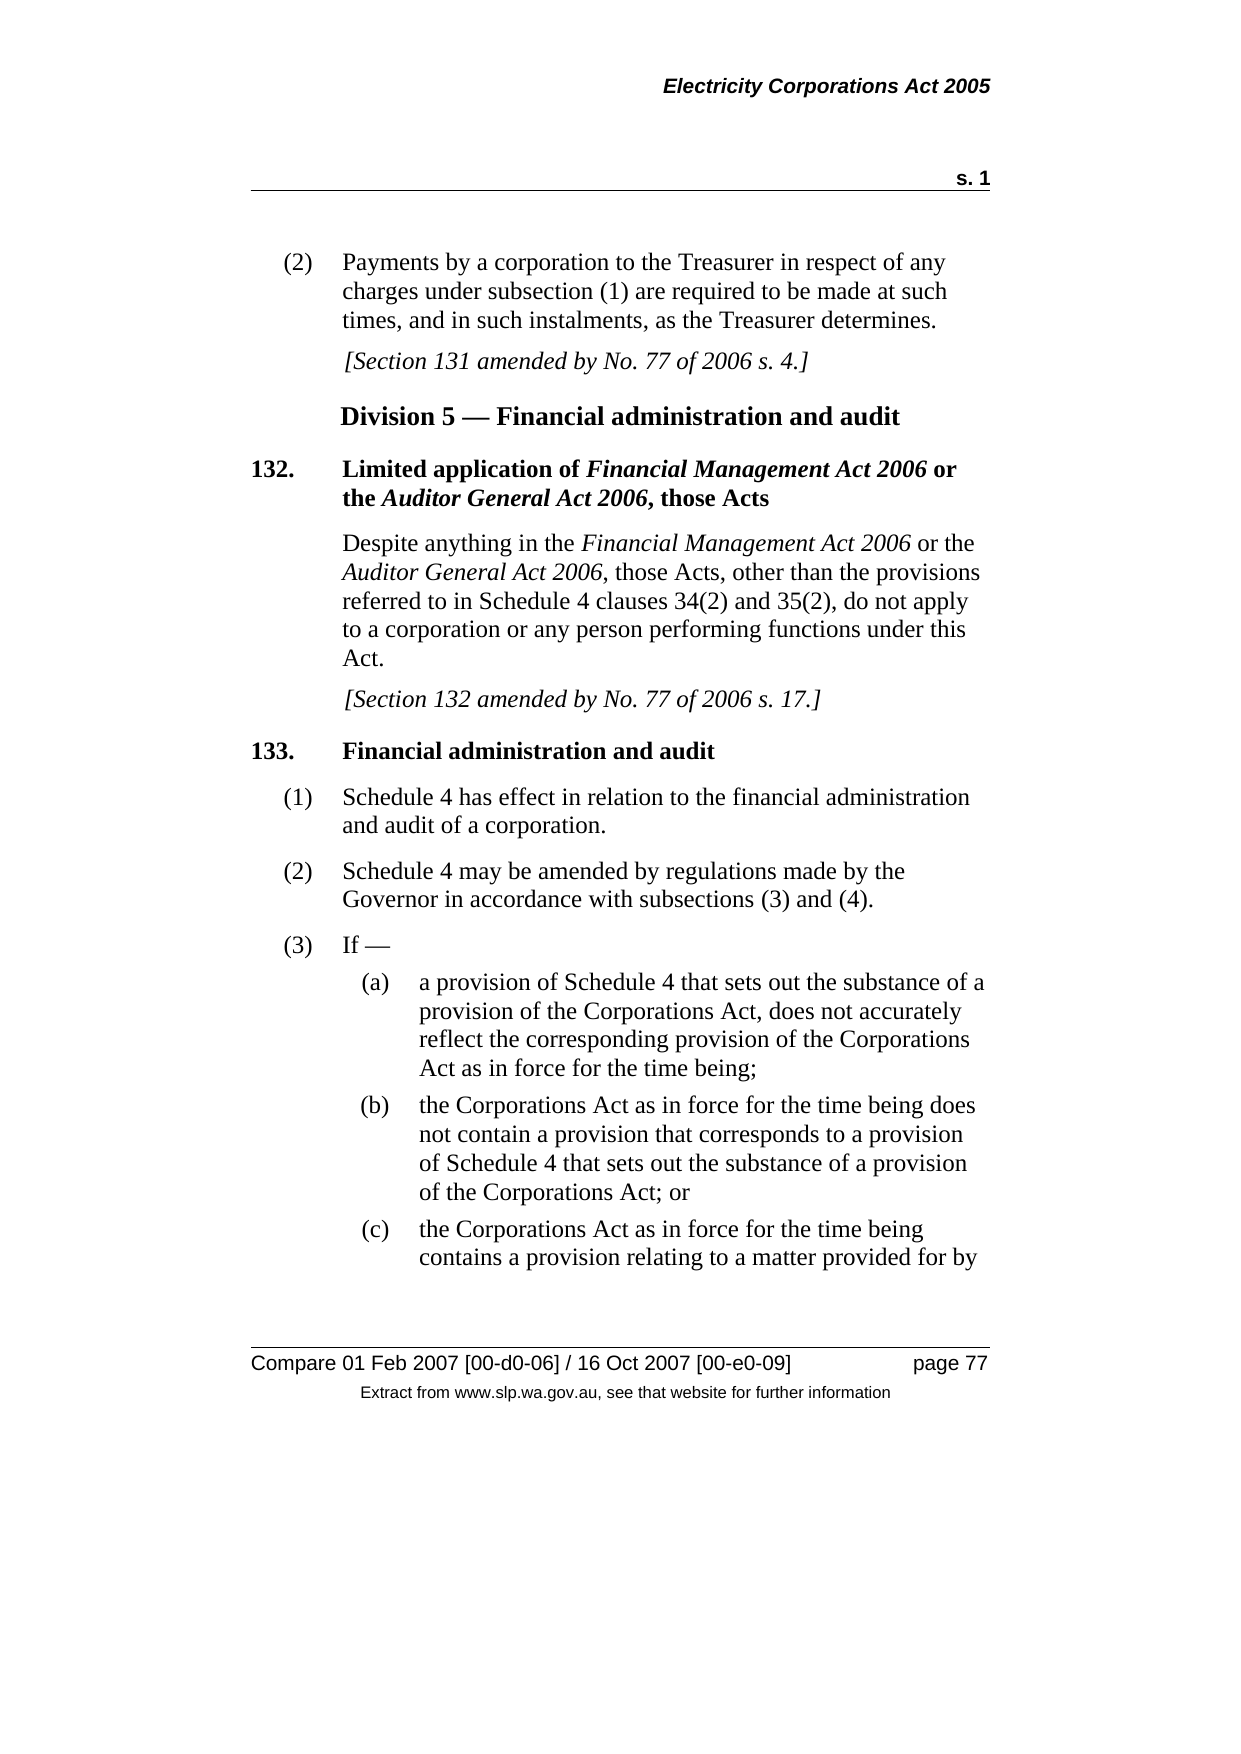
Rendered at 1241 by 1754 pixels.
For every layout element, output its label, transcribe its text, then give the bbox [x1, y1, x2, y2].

text (2) Payments by a corporation to the Treasurer in respect of any charges under subsection (1) are required to be made at such times, and in such instalments, as the Treasurer determines. [251, 247, 990, 334]
subtitle 133. Financial administration and audit [251, 736, 990, 765]
text (1) Schedule 4 has effect in relation to the financial administration and audit of a corporation. [251, 782, 990, 839]
text (b) the Corporations Act as in force for the time being does not contain a provision that corresponds to a provision of Schedule 4 that sets out the substance of a provision of the Corporations Act; or [251, 1090, 990, 1205]
text [Section 132 amended by No. 77 of 2006 s. 17.] [251, 684, 990, 713]
subtitle 132. Limited application of Financial Management Act 2006 or the Auditor General Act 2006, those Acts [251, 454, 990, 512]
text (2) Schedule 4 may be amended by regulations made by the Governor in accordance with subsections (3) and (4). [251, 856, 990, 913]
text (a) a provision of Schedule 4 that sets out the substance of a provision of the Corporations Act, does not accurately reflect the corresponding provision of the Corporations Act as in force for the time being; [251, 967, 990, 1082]
subtitle Division 5 — Financial administration and audit [251, 400, 990, 431]
text [Section 131 amended by No. 77 of 2006 s. 4.] [251, 346, 990, 375]
text (3) If — [251, 930, 990, 959]
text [251, 1214, 990, 1271]
text Despite anything in the Financial Management Act 2006 or the Auditor General Act 2006, those Acts, other than the provisions referred to in Schedule 4 clauses 34(2) and 35(2), do not apply to a corporation or any person performing functions under this Act. [251, 528, 990, 672]
